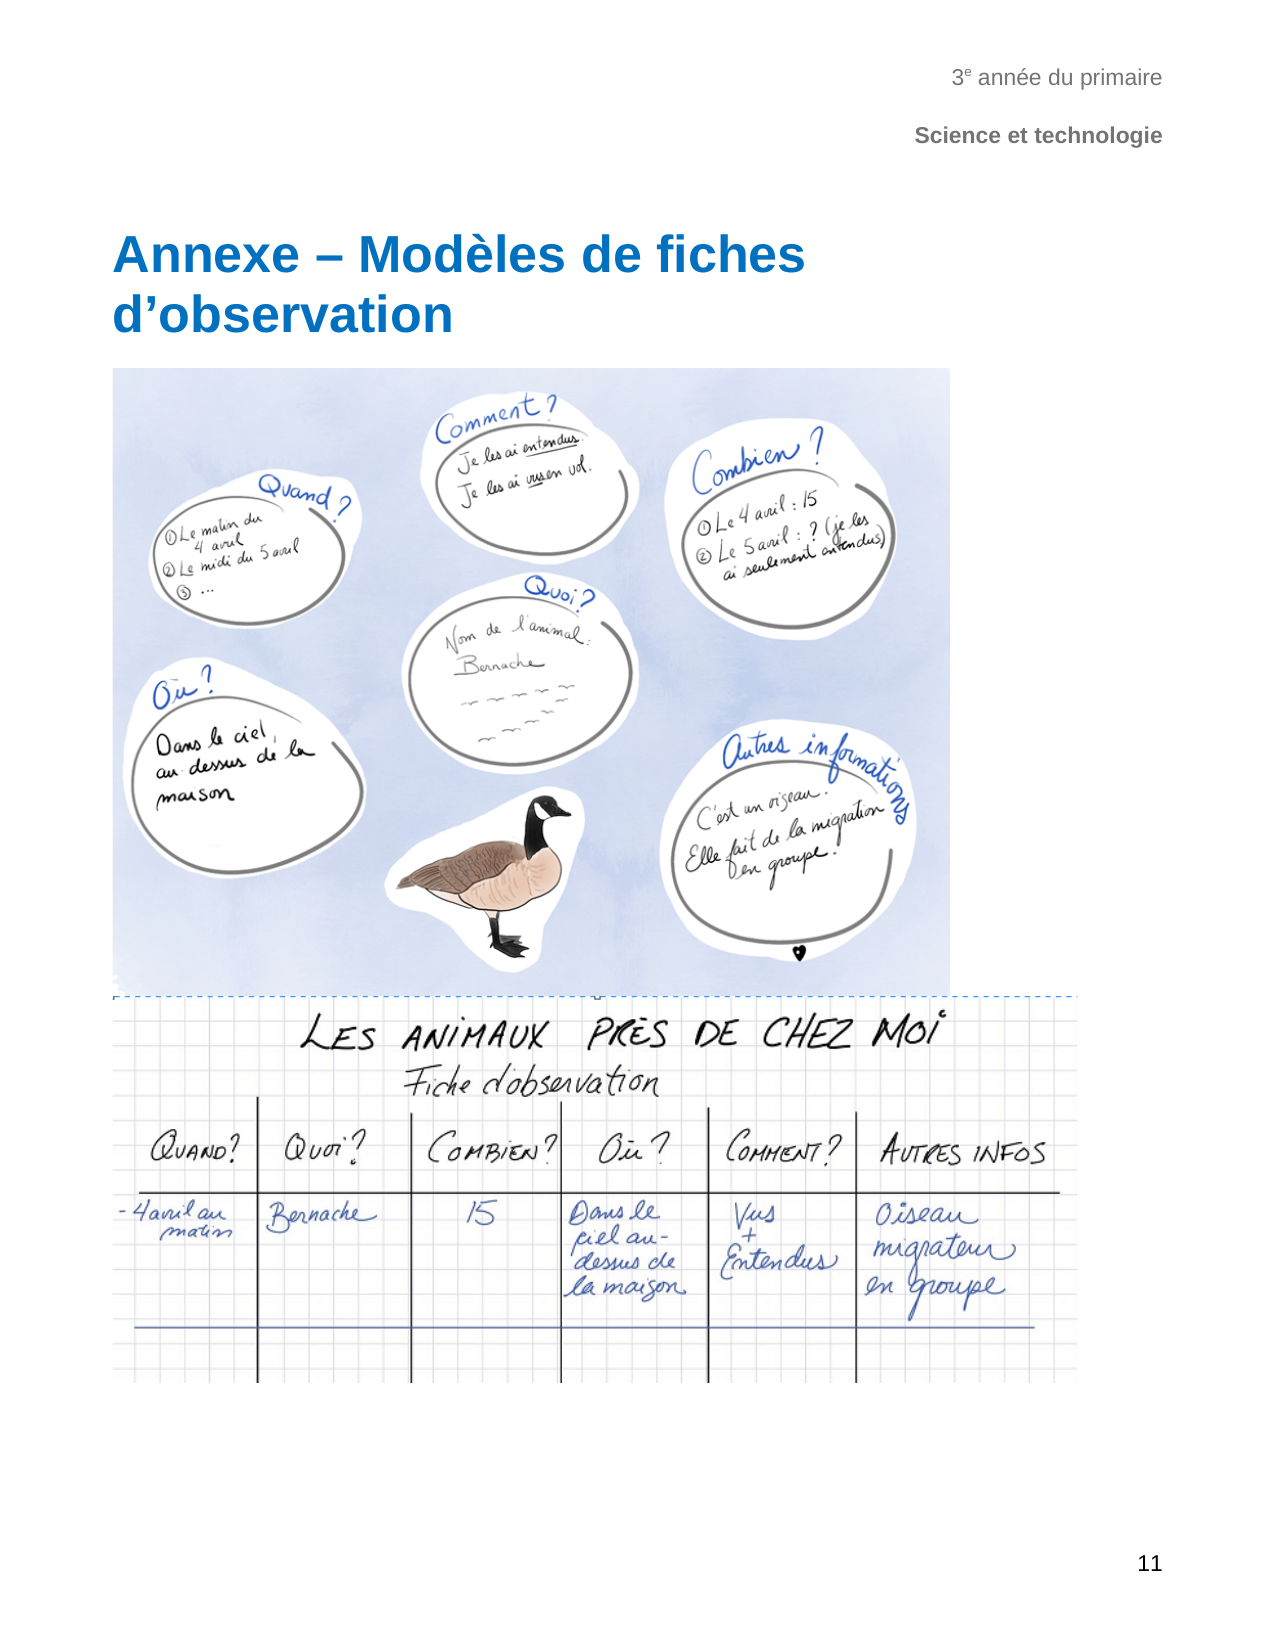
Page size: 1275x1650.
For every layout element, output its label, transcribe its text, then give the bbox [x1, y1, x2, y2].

text Science et technologie [112, 122, 1162, 148]
text Annexe – Modèles de fiches d’observation [112, 223, 1162, 343]
picture [112, 368, 1078, 1383]
